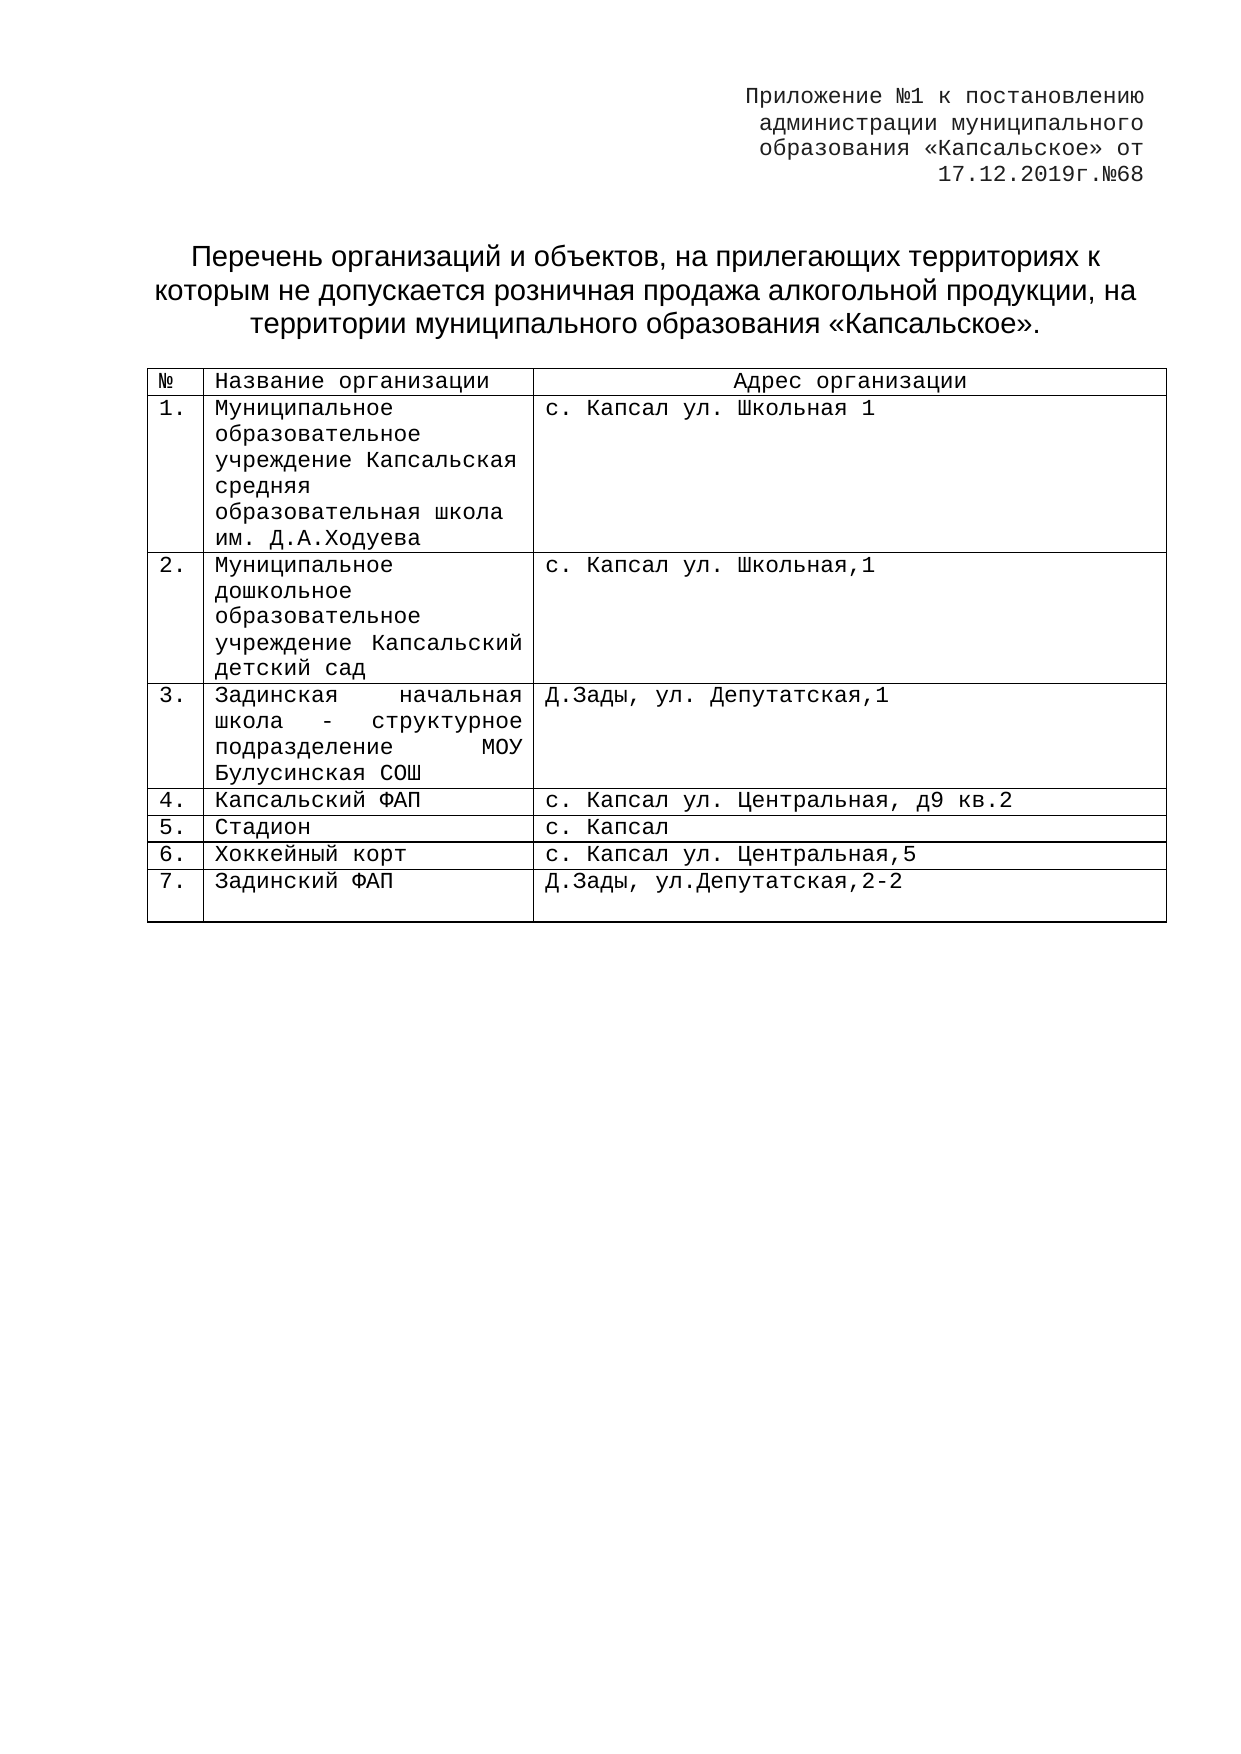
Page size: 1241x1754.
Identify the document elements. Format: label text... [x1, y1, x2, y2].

table_header № [148, 369, 203, 395]
table_cell 4. [148, 789, 203, 814]
table_cell 5. [148, 816, 203, 841]
table_cell Капсальский ФАП [204, 789, 533, 814]
table_cell с. Капсал ул. Школьная 1 [534, 396, 1166, 552]
table_cell 1. [148, 396, 203, 552]
table_cell с. Капсал ул. Центральная, д9 кв.2 [534, 789, 1166, 814]
table_cell Д.Зады, ул. Депутатская,1 [534, 684, 1166, 787]
table_cell Муниципальное дошкольное образовательное учреждение Капсальский детский сад [204, 553, 533, 683]
table_cell Стадион [204, 816, 533, 841]
table_cell 7. [148, 870, 203, 921]
table_cell с. Капсал ул. Центральная,5 [534, 843, 1166, 868]
table_cell Муниципальное образовательное учреждение Капсальская средняя образовательная школа им. Д.А.Ходуева [204, 396, 533, 552]
table_cell Д.Зады, ул.Депутатская,2-2 [534, 870, 1166, 921]
table_cell с. Капсал ул. Школьная,1 [534, 553, 1166, 683]
table_cell Задинский ФАП [204, 870, 533, 921]
table_cell Задинская начальная школа - структурное подразделение МОУ Булусинская СОШ [204, 684, 533, 787]
text Приложение №1 к постановлению администрации муниципального образования «Капсальское» от 17.12.2019г.№68 [729, 85, 1144, 189]
table_cell 2. [148, 553, 203, 683]
table_cell 6. [148, 843, 203, 868]
table_cell 3. [148, 684, 203, 787]
text Перечень организаций и объектов, на прилегающих территориях к которым не допускается розничная продажа алкогольной продукции, на территории муниципального образования «Капсальское». [148, 239, 1144, 339]
table_header Название организации [204, 369, 533, 395]
table_cell Хоккейный корт [204, 843, 533, 868]
table_cell с. Капсал [534, 816, 1166, 841]
table_header Адрес организации [534, 369, 1166, 395]
